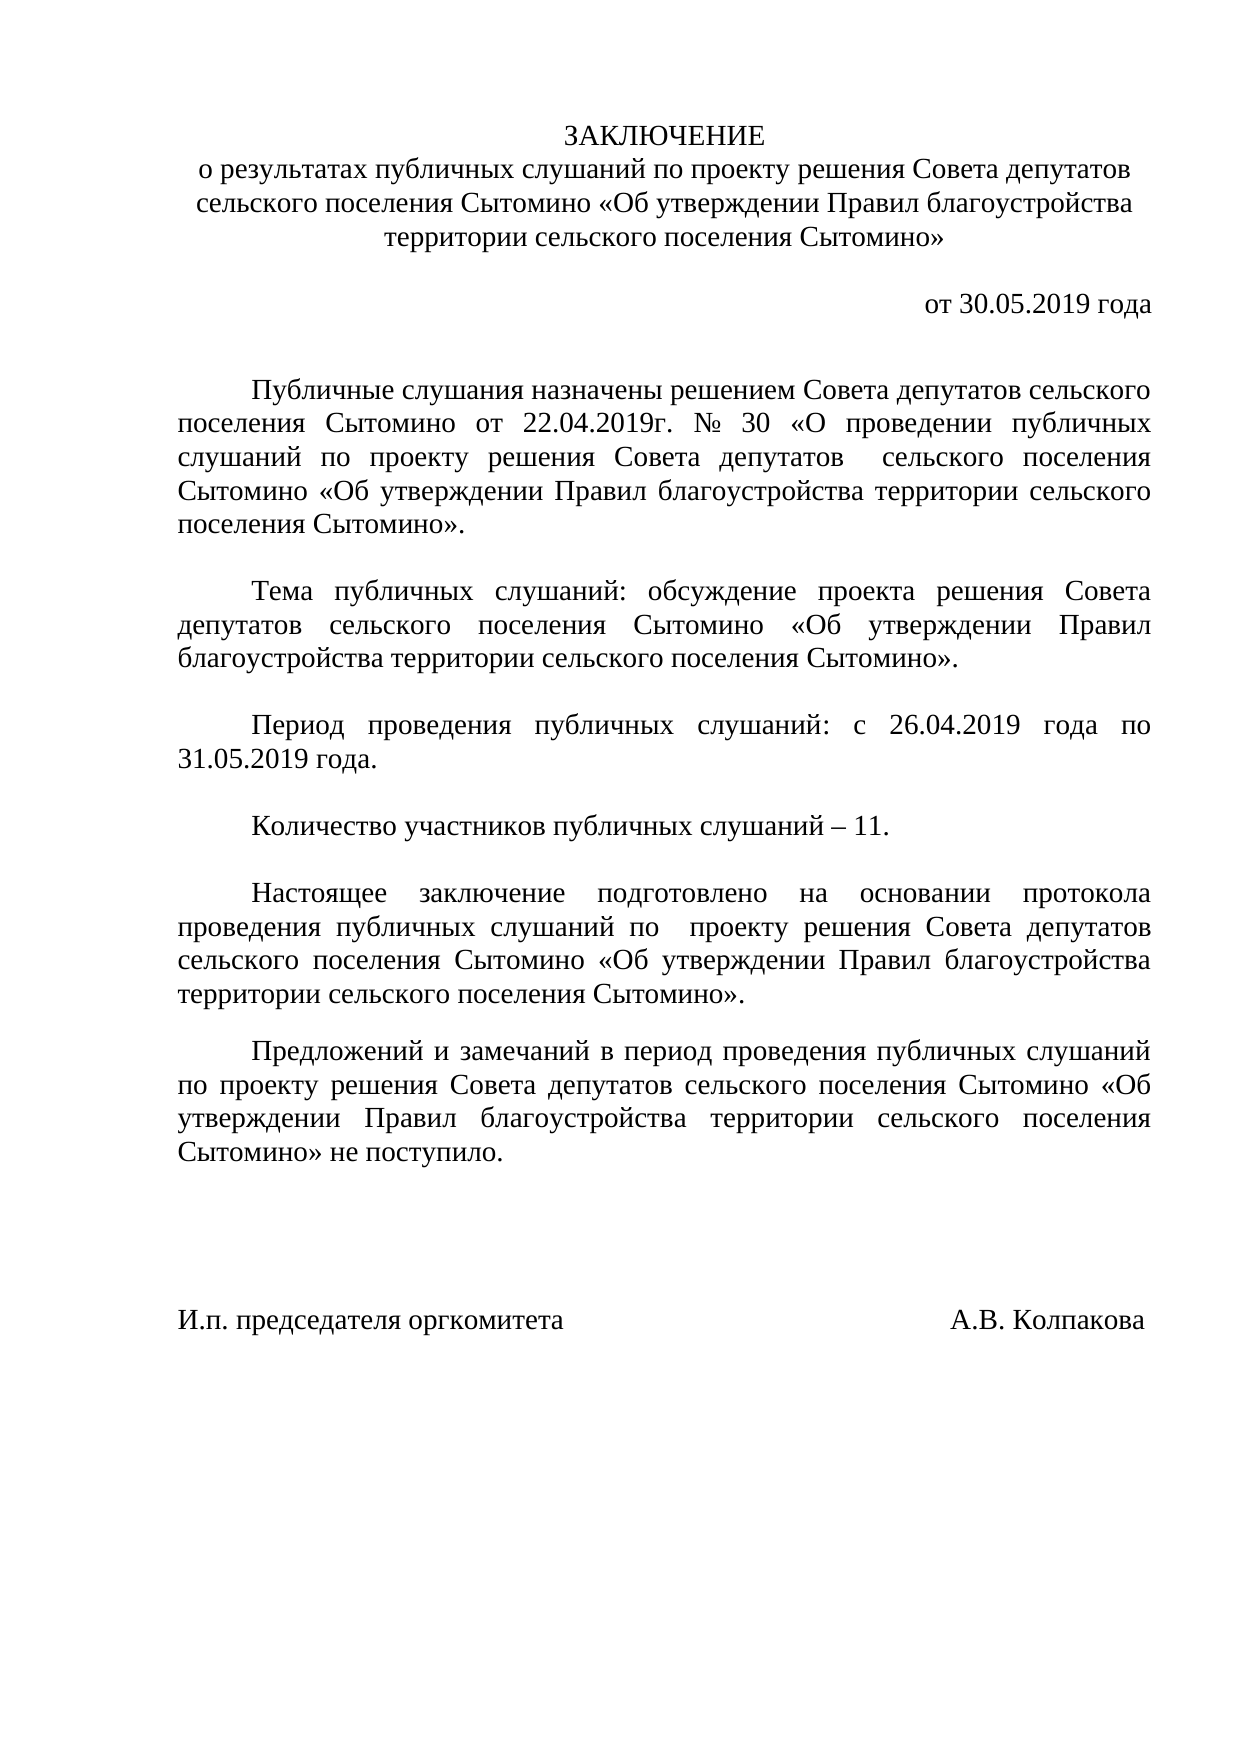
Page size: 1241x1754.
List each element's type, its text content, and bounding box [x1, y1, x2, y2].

text Период проведения публичных слушаний: с 26.04.2019 года по 31.05.2019 года. [177, 707, 1152, 774]
text Предложений и замечаний в период проведения публичных слушаний по проекту решения Совета депутатов сельского поселения Сытомино «Об утверждении Правил благоустройства территории сельского поселения Сытомино» не поступило. [177, 1033, 1152, 1168]
text о результатах публичных слушаний по проекту решения Совета депутатов сельского поселения Сытомино «Об утверждении Правил благоустройства территории сельского поселения Сытомино» [177, 152, 1152, 252]
text ЗАКЛЮЧЕНИЕ [177, 118, 1152, 152]
text Публичные слушания назначены решением Совета депутатов сельского поселения Сытомино от 22.04.2019г. № 30 «О проведении публичных слушаний по проекту решения Совета депутатов сельского поселения Сытомино «Об утверждении Правил благоустройства территории сельского поселения Сытомино». [177, 372, 1152, 540]
text Тема публичных слушаний: обсуждение проекта решения Совета депутатов сельского поселения Сытомино «Об утверждении Правил благоустройства территории сельского поселения Сытомино». [177, 573, 1152, 674]
text Настоящее заключение подготовлено на основании протокола проведения публичных слушаний по проекту решения Совета депутатов сельского поселения Сытомино «Об утверждении Правил благоустройства территории сельского поселения Сытомино». [177, 875, 1152, 1009]
text от 30.05.2019 года [177, 286, 1152, 319]
text Количество участников публичных слушаний – 11. [177, 808, 1152, 842]
text И.п. председателя оргкомитета А.В. Колпакова [177, 1302, 1152, 1335]
